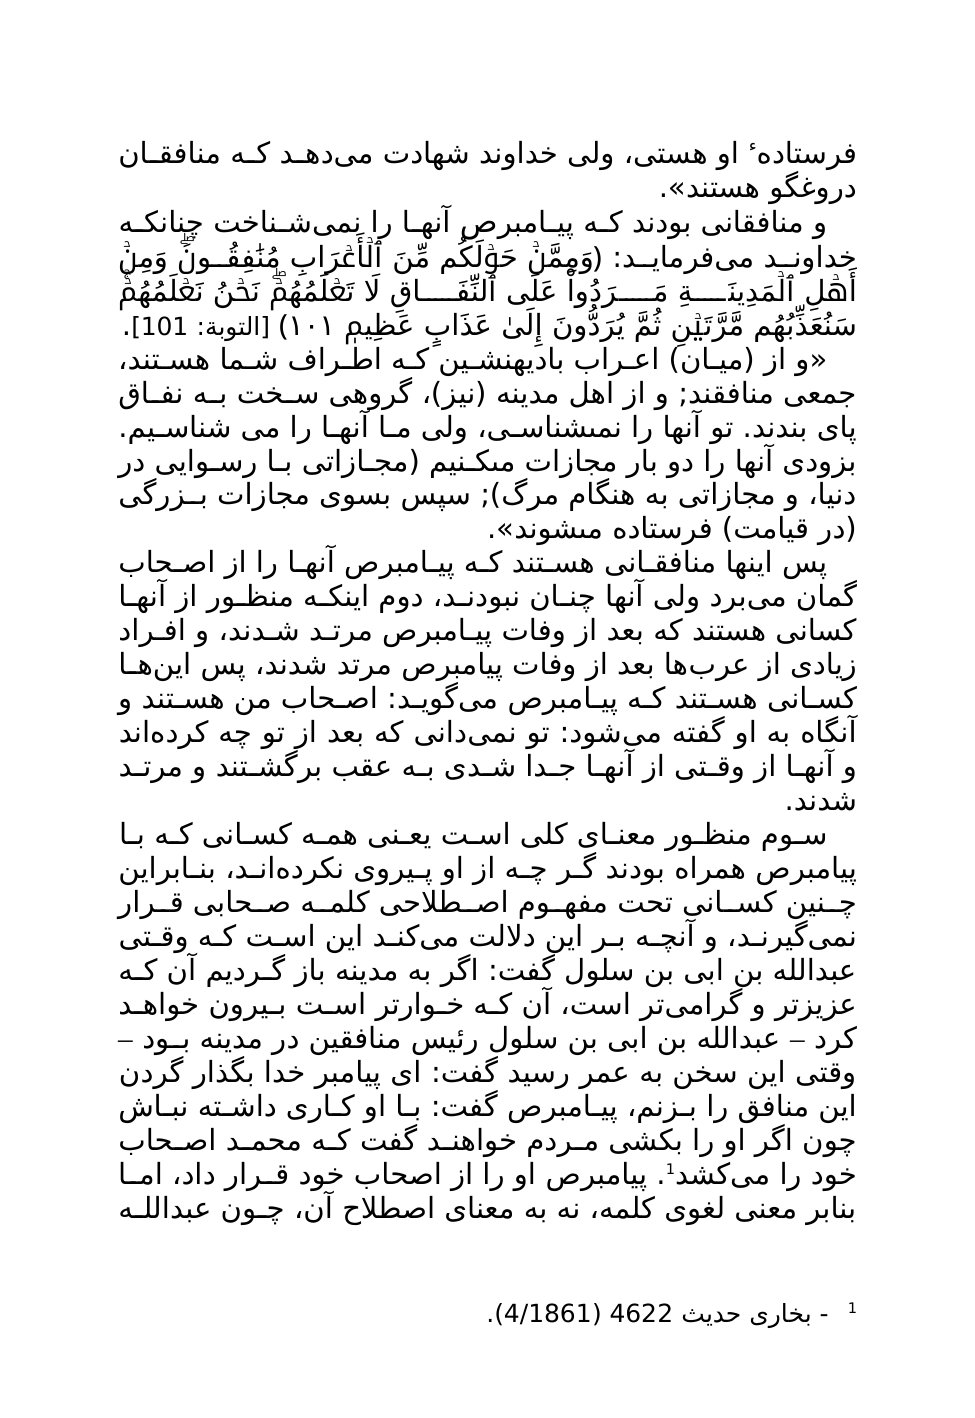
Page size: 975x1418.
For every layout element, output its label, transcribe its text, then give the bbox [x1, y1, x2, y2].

text «و از (میان) اعراب بادیه‏نشین که اطراف شما هستند، جمعى منافقند; و از اهل مدینه (نیز)، گروهى سخت به نفاق پاى بندند. تو آنها را نمى‏شناسى، ولى ما آنها را مى شناسیم. بزودى آنها را دو بار مجازات مى‏کنیم (مجازاتى با رسوایى در دنیا، و مجازاتى به هنگام مرگ); سپس بسوى مجازات بزرگى (در قیامت) فرستاده مى‏شوند». [118, 342, 857, 546]
text پس اینها منافقانی هستند که پیامبرص آنها را از اصحاب گمان می‌برد ولی آنها چنان نبودند، دوم اینکه منظور از آنها کسانی هستند که بعد از وفات پیامبرص مرتد شدند، و افراد زیادی از عرب‌ها بعد از وفات پیامبرص مرتد شدند، پس این‌ها کسانی هستند که پیامبرص می‌گوید: اصحاب من هستند و آنگاه به او گفته می‌شود: تو نمی‌دانی که بعد از تو چه کرده‌اند و آنها از وقتی از آنها جدا شدی به عقب برگشتند و مرتد شدند. [118, 546, 857, 817]
text و منافقانی بودند که پیامبرص آنها را نمی‌شناخت چنانکه خداوند می‌فرماید: ﴿وَمِمَّنۡ حَوۡلَكُم مِّنَ ٱلۡأَعۡرَابِ مُنَٰفِقُونَۖ وَمِنۡ أَهۡلِ ٱلۡمَدِينَةِ مَرَدُواْ عَلَى ٱلنِّفَاقِ لَا تَعۡلَمُهُمۡۖ نَحۡنُ نَعۡلَمُهُمۡۚ سَنُعَذِّبُهُم مَّرَّتَيۡنِ ثُمَّ يُرَدُّونَ إِلَىٰ عَذَابٍ عَظِيمٖ ١٠١﴾ [التوبة: 101]. [118, 204, 857, 342]
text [118, 817, 857, 1225]
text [118, 136, 857, 204]
